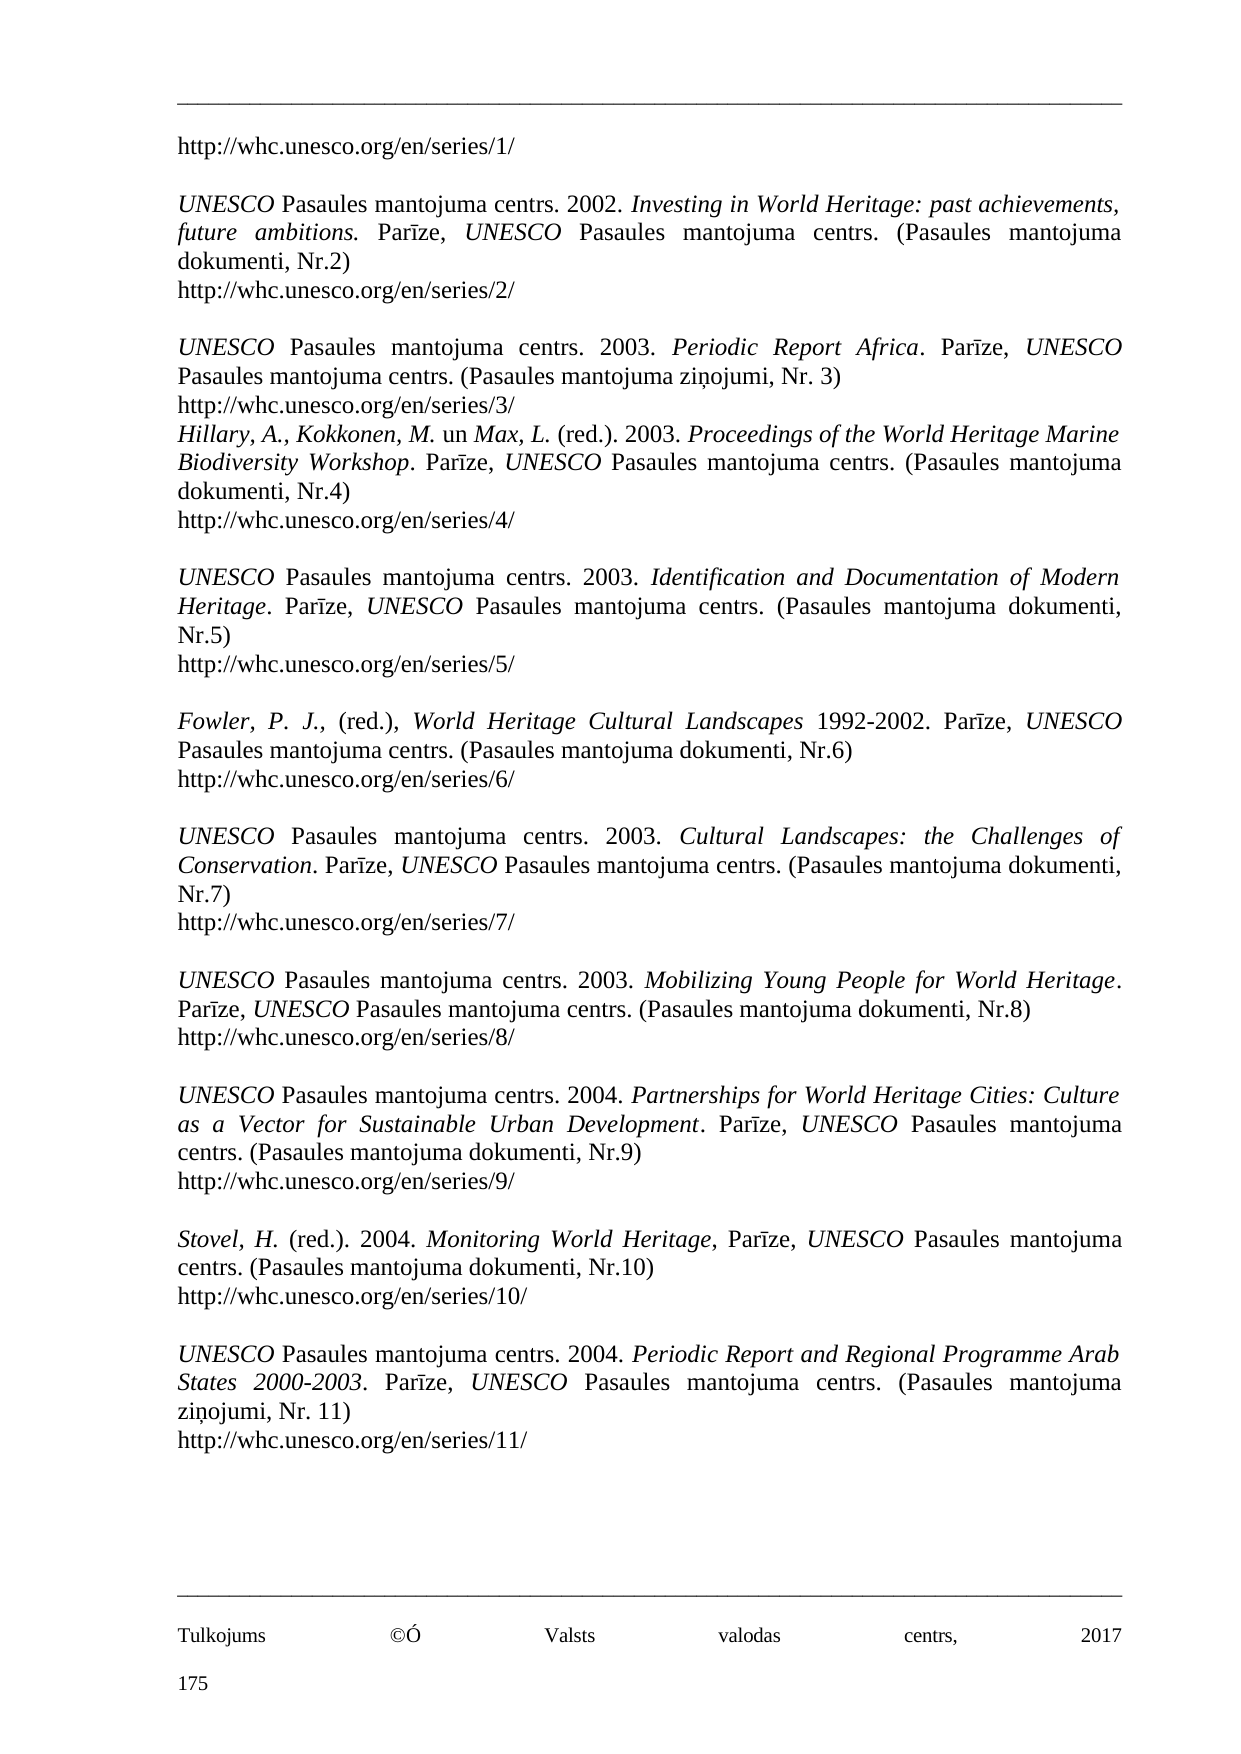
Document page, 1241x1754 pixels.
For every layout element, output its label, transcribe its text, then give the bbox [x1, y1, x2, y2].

text http://whc.unesco.org/en/series/4/ [177, 505, 1122, 534]
text http://whc.unesco.org/en/series/1/ [177, 131, 1122, 160]
text http://whc.unesco.org/en/series/3/ [177, 390, 1122, 419]
text http://whc.unesco.org/en/series/5/ [177, 649, 1122, 677]
text UNESCO Pasaules mantojuma centrs. 2002. Investing in World Heritage: past achievements, future ambitions. Parīze, UNESCO Pasaules mantojuma centrs. (Pasaules mantojuma dokumenti, Nr.2) [177, 189, 1122, 275]
text UNESCO Pasaules mantojuma centrs. 2004. Periodic Report and Regional Programme Arab States 2000-2003. Parīze, UNESCO Pasaules mantojuma centrs. (Pasaules mantojuma ziņojumi, Nr. 11) [177, 1339, 1122, 1425]
text http://whc.unesco.org/en/series/11/ [177, 1425, 1122, 1454]
text UNESCO Pasaules mantojuma centrs. 2003. Cultural Landscapes: the Challenges of Conservation. Parīze, UNESCO Pasaules mantojuma centrs. (Pasaules mantojuma dokumenti, Nr.7) [177, 821, 1122, 907]
text http://whc.unesco.org/en/series/9/ [177, 1166, 1122, 1195]
text http://whc.unesco.org/en/series/10/ [177, 1281, 1122, 1310]
text Stovel, H. (red.). 2004. Monitoring World Heritage, Parīze, UNESCO Pasaules mantojuma centrs. (Pasaules mantojuma dokumenti, Nr.10) [177, 1224, 1122, 1281]
text http://whc.unesco.org/en/series/6/ [177, 764, 1122, 792]
text UNESCO Pasaules mantojuma centrs. 2004. Partnerships for World Heritage Cities: Culture as a Vector for Sustainable Urban Development. Parīze, UNESCO Pasaules mantojuma centrs. (Pasaules mantojuma dokumenti, Nr.9) [177, 1080, 1122, 1166]
text http://whc.unesco.org/en/series/7/ [177, 907, 1122, 936]
text Hillary, A., Kokkonen, M. un Max, L. (red.). 2003. Proceedings of the World Heritage Marine Biodiversity Workshop. Parīze, UNESCO Pasaules mantojuma centrs. (Pasaules mantojuma dokumenti, Nr.4) [177, 419, 1122, 505]
text Fowler, P. J., (red.), World Heritage Cultural Landscapes 1992-2002. Parīze, UNESCO Pasaules mantojuma centrs. (Pasaules mantojuma dokumenti, Nr.6) [177, 706, 1122, 764]
text http://whc.unesco.org/en/series/8/ [177, 1022, 1122, 1051]
text UNESCO Pasaules mantojuma centrs. 2003. Mobilizing Young People for World Heritage. Parīze, UNESCO Pasaules mantojuma centrs. (Pasaules mantojuma dokumenti, Nr.8) [177, 965, 1122, 1022]
text http://whc.unesco.org/en/series/2/ [177, 275, 1122, 304]
text UNESCO Pasaules mantojuma centrs. 2003. Identification and Documentation of Modern Heritage. Parīze, UNESCO Pasaules mantojuma centrs. (Pasaules mantojuma dokumenti, Nr.5) [177, 562, 1122, 649]
text UNESCO Pasaules mantojuma centrs. 2003. Periodic Report Africa. Parīze, UNESCO Pasaules mantojuma centrs. (Pasaules mantojuma ziņojumi, Nr. 3) [177, 332, 1122, 390]
